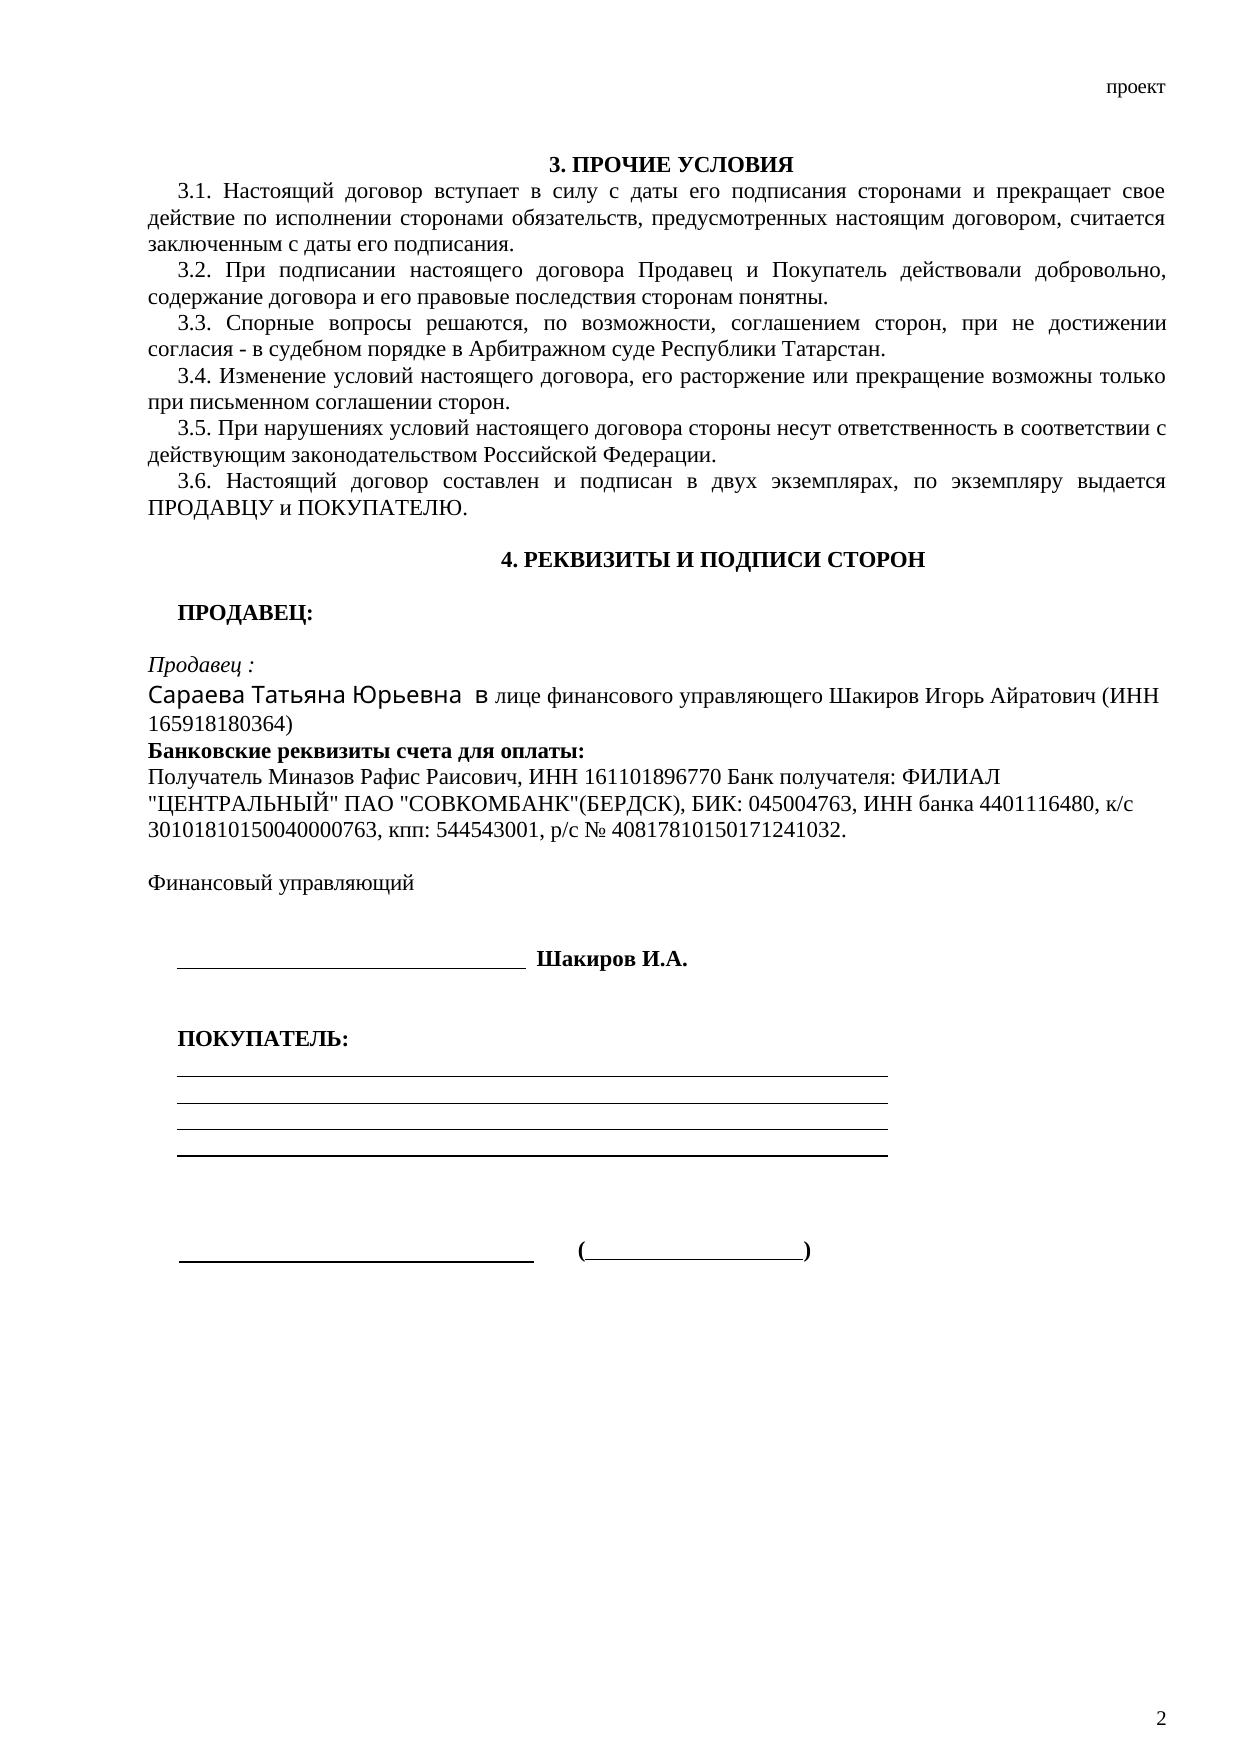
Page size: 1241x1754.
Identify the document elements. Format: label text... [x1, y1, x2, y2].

list При нарушениях условий настоящего договора стороны несут ответственность в соответствии с действующим законодательством Российской Федерации. [148, 414, 1166, 467]
text Сараева Татьяна Юрьевна в лице финансового управляющего Шакиров Игорь Айратович (ИНН 165918180364) [148, 678, 1178, 737]
list Спорные вопросы решаются, по возможности, соглашением сторон, при не достижении согласия - в судебном порядке в Арбитражном суде Республики Татарстан. [148, 309, 1167, 362]
text Финансовый управляющий [148, 869, 1178, 895]
subtitle ПОКУПАТЕЛЬ: [177, 1025, 1178, 1051]
text ПРОДАВЕЦ: [177, 599, 1178, 626]
list Настоящий договор вступает в силу с даты его подписания сторонами и прекращает свое действие по исполнении сторонами обязательств, предусмотренных настоящим договором, считается заключенным с даты его подписания. [148, 177, 1167, 256]
text Шакиров И.А. [177, 945, 1178, 972]
list Настоящий договор составлен и подписан в двух экземплярах, по экземпляру выдается ПРОДАВЦУ и ПОКУПАТЕЛЮ. [148, 467, 1167, 520]
text ( ) [212, 1236, 1178, 1262]
subtitle РЕКВИЗИТЫ И ПОДПИСИ СТОРОН [501, 547, 1178, 573]
text Продавец : [148, 651, 1178, 678]
subtitle Банковские реквизиты счета для оплаты: [148, 737, 1178, 763]
list При подписании настоящего договора Продавец и Покупатель действовали добровольно, содержание договора и его правовые последствия сторонам понятны. [148, 256, 1167, 309]
list Изменение условий настоящего договора, его расторжение или прекращение возможны только при письменном соглашении сторон. [148, 362, 1167, 414]
text Получатель Миназов Рафис Раисович, ИНН 161101896770 Банк получателя: ФИЛИАЛ "ЦЕНТРАЛЬНЫЙ" ПАО "СОВКОМБАНК"(БЕРДСК), БИК: 045004763, ИНН банка 4401116480, к/с 30101810150040000763, кпп: 544543001, р/с № 40817810150171241032. [148, 763, 1178, 842]
subtitle ПРОЧИЕ УСЛОВИЯ [549, 151, 1178, 177]
